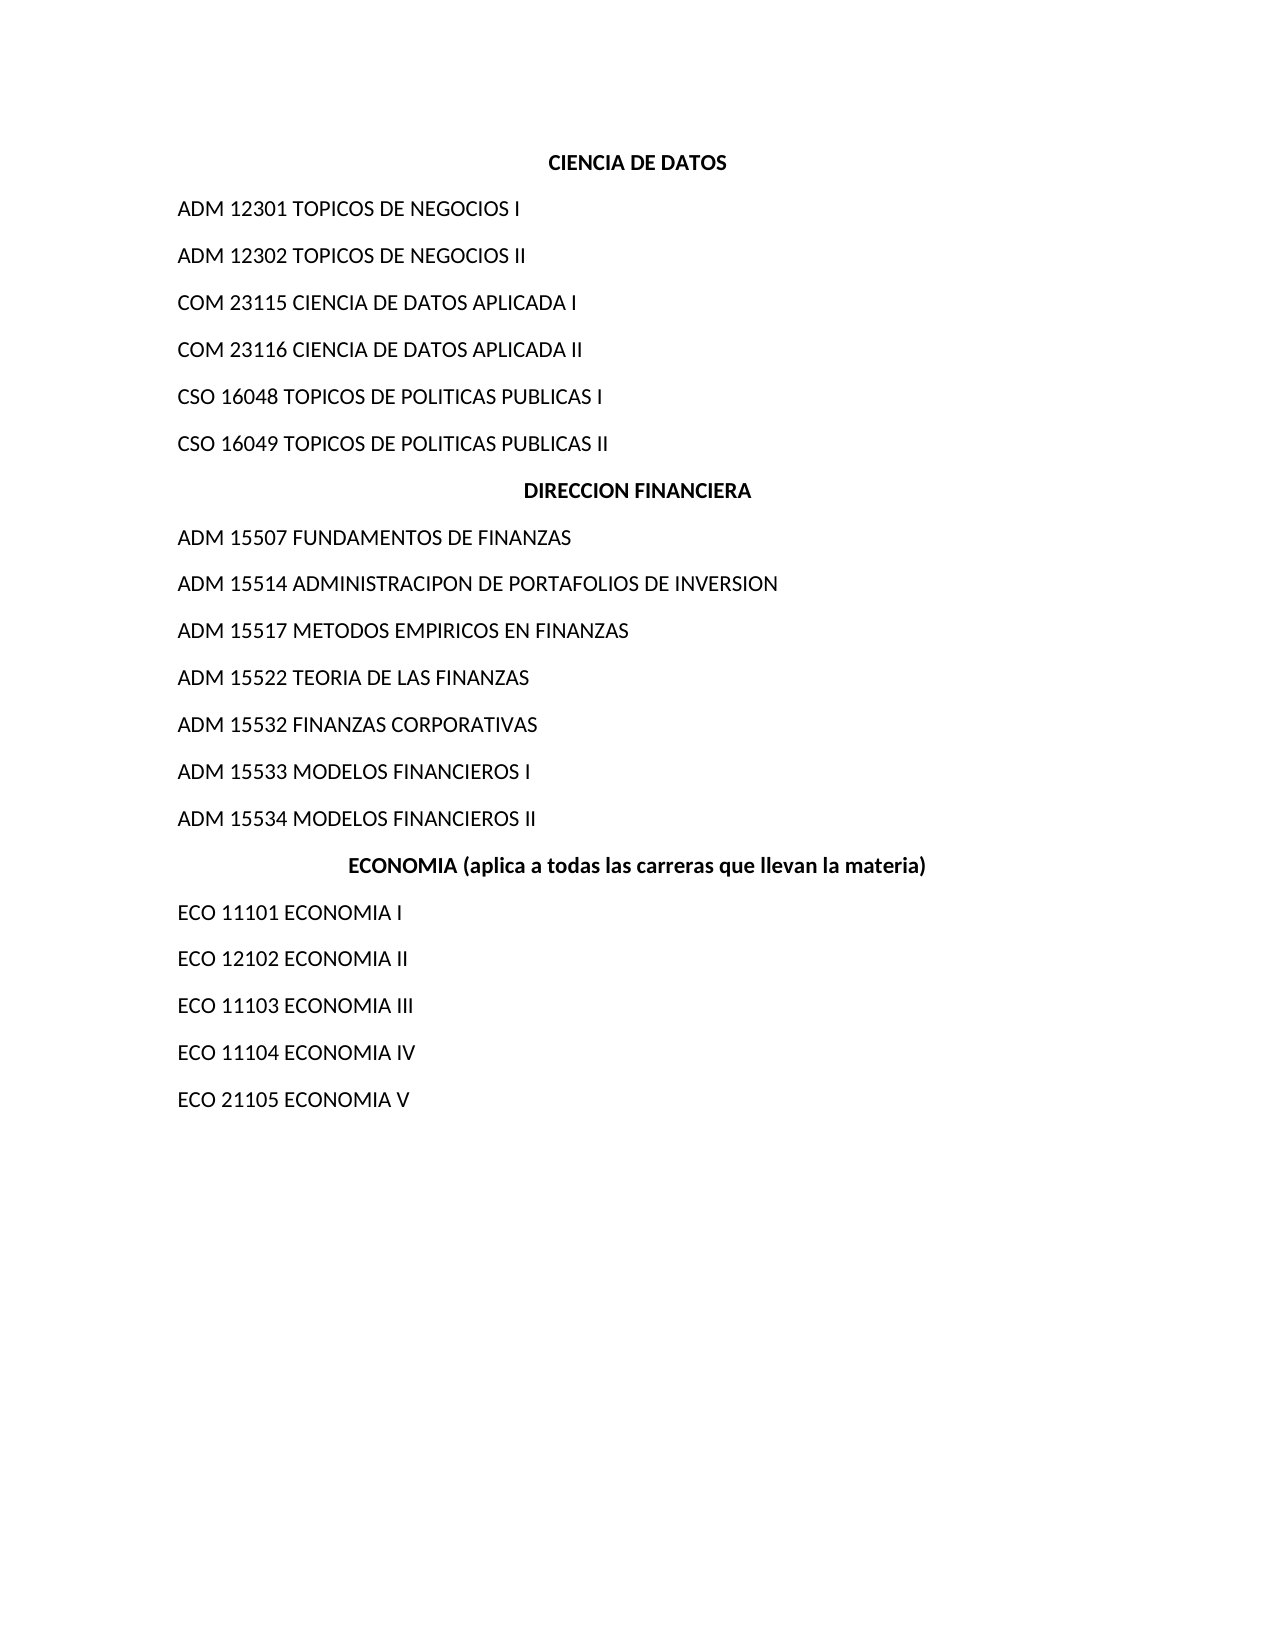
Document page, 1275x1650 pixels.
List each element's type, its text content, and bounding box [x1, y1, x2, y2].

text ECONOMIA (aplica a todas las carreras que llevan la materia) [177, 851, 1098, 879]
text ECO 12102 ECONOMIA II [177, 944, 1098, 972]
text ADM 15532 FINANZAS CORPORATIVAS [177, 710, 1098, 738]
text ECO 11101 ECONOMIA I [177, 898, 1098, 926]
text ECO 21105 ECONOMIA V [177, 1085, 1098, 1113]
text CIENCIA DE DATOS [177, 148, 1098, 176]
text ADM 15514 ADMINISTRACIPON DE PORTAFOLIOS DE INVERSION [177, 569, 1098, 597]
text ADM 15517 METODOS EMPIRICOS EN FINANZAS [177, 616, 1098, 644]
text CSO 16049 TOPICOS DE POLITICAS PUBLICAS II [177, 429, 1098, 457]
text ECO 11103 ECONOMIA III [177, 991, 1098, 1019]
text ADM 15534 MODELOS FINANCIEROS II [177, 804, 1098, 832]
text ECO 11104 ECONOMIA IV [177, 1038, 1098, 1066]
text ADM 12301 TOPICOS DE NEGOCIOS I [177, 194, 1098, 222]
text ADM 15507 FUNDAMENTOS DE FINANZAS [177, 523, 1098, 551]
text CSO 16048 TOPICOS DE POLITICAS PUBLICAS I [177, 382, 1098, 410]
text COM 23115 CIENCIA DE DATOS APLICADA I [177, 288, 1098, 316]
text ADM 15522 TEORIA DE LAS FINANZAS [177, 663, 1098, 691]
text DIRECCION FINANCIERA [177, 476, 1098, 504]
text ADM 12302 TOPICOS DE NEGOCIOS II [177, 241, 1098, 269]
text COM 23116 CIENCIA DE DATOS APLICADA II [177, 335, 1098, 363]
text ADM 15533 MODELOS FINANCIEROS I [177, 757, 1098, 785]
